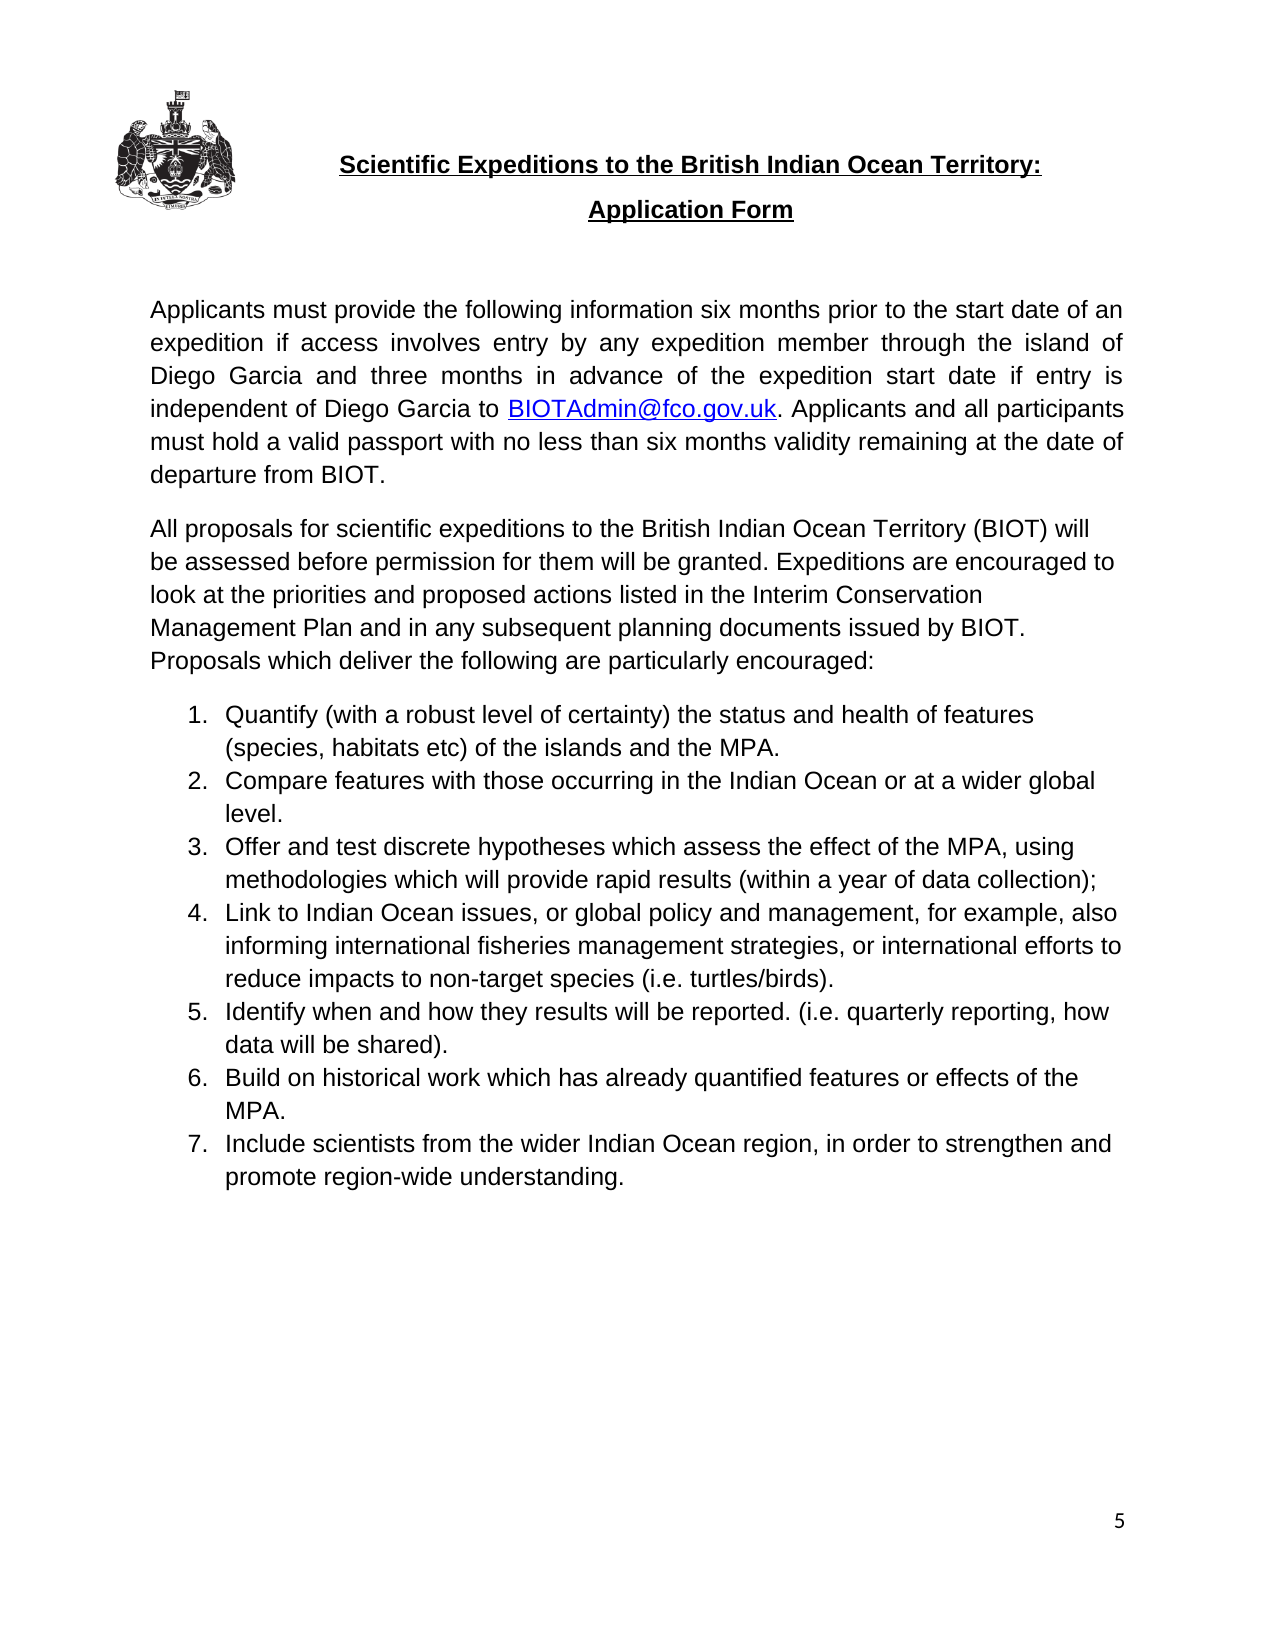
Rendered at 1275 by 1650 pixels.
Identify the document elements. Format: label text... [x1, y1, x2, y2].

text Applicants must provide the following information six months prior to the start date of an expedition if access involves entry by any expedition member through the island of Diego Garcia and three months in advance of the expedition start date if entry is independent of Diego Garcia to BIOTAdmin@fco.gov.uk. Applicants and all participants must hold a valid passport with no less than six months validity remaining at the date of departure from BIOT. [150, 295, 1125, 489]
text Scientific Expeditions to the British Indian Ocean Territory: [238, 150, 1125, 179]
list Quantify (with a robust level of certainty) the status and health of features (species, habitats etc) of the islands and the MPA. [187, 700, 1125, 762]
picture [112, 87, 238, 213]
list Build on historical work which has already quantified features or effects of the MPA. [187, 1063, 1125, 1125]
list Compare features with those occurring in the Indian Ocean or at a wider global level. [187, 766, 1125, 828]
text Application Form [150, 196, 1125, 224]
text All proposals for scientific expeditions to the British Indian Ocean Territory (BIOT) will be assessed before permission for them will be granted. Expeditions are encouraged to look at the priorities and proposed actions listed in the Interim Conservation Management Plan and in any subsequent planning documents issued by BIOT. Proposals which deliver the following are particularly encouraged: [150, 514, 1125, 675]
list Identify when and how they results will be reported. (i.e. quarterly reporting, how data will be shared). [187, 997, 1125, 1059]
list Include scientists from the wider Indian Ocean region, in order to strengthen and promote region-wide understanding. [187, 1129, 1125, 1191]
list Link to Indian Ocean issues, or global policy and management, for example, also informing international fisheries management strategies, or international efforts to reduce impacts to non-target species (i.e. turtles/birds). [187, 898, 1125, 993]
list Offer and test discrete hypotheses which assess the effect of the MPA, using methodologies which will provide rapid results (within a year of data collection); [187, 832, 1125, 894]
